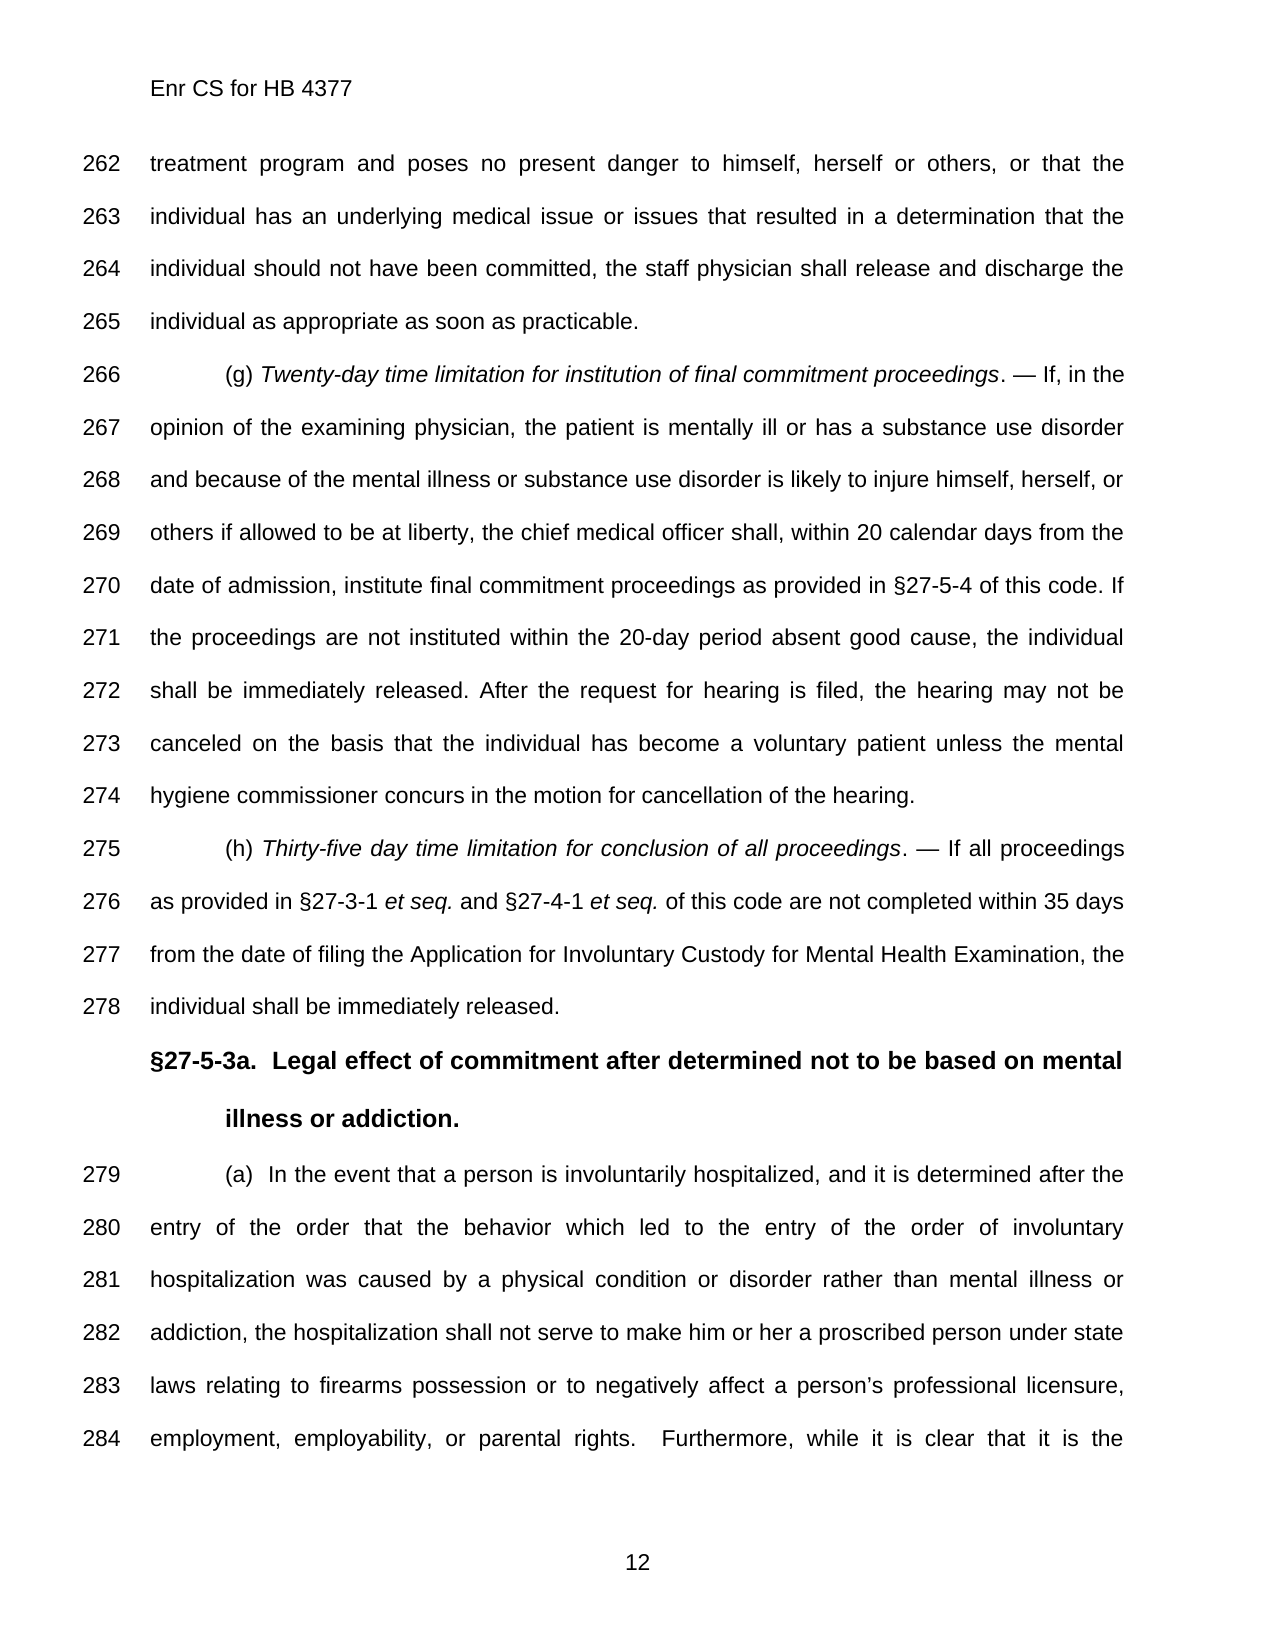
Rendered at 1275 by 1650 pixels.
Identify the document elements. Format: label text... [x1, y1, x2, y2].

text §27-5-3a. Legal effect of commitment after determined not to be based on mental illness or addiction. [150, 1046, 1125, 1132]
text (h) Thirty-five day time limitation for conclusion of all proceedings. — If all proceedings as provided in §27-3-1 et seq. and §27-4-1 et seq. of this code are not completed within 35 days from the date of filing the Application for Involuntary Custody for Mental Health Examination, the individual shall be immediately released. [150, 835, 1125, 1020]
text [150, 150, 1125, 334]
text (g) Twenty-day time limitation for institution of final commitment proceedings. — If, in the opinion of the examining physician, the patient is mentally ill or has a substance use disorder and because of the mental illness or substance use disorder is likely to injure himself, herself, or others if allowed to be at liberty, the chief medical officer shall, within 20 calendar days from the date of admission, institute final commitment proceedings as provided in §27-5-4 of this code. If the proceedings are not instituted within the 20-day period absent good cause, the individual shall be immediately released. After the request for hearing is filed, the hearing may not be canceled on the basis that the individual has become a voluntary patient unless the mental hygiene commissioner concurs in the motion for cancellation of the hearing. [150, 361, 1125, 809]
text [150, 1161, 1125, 1451]
